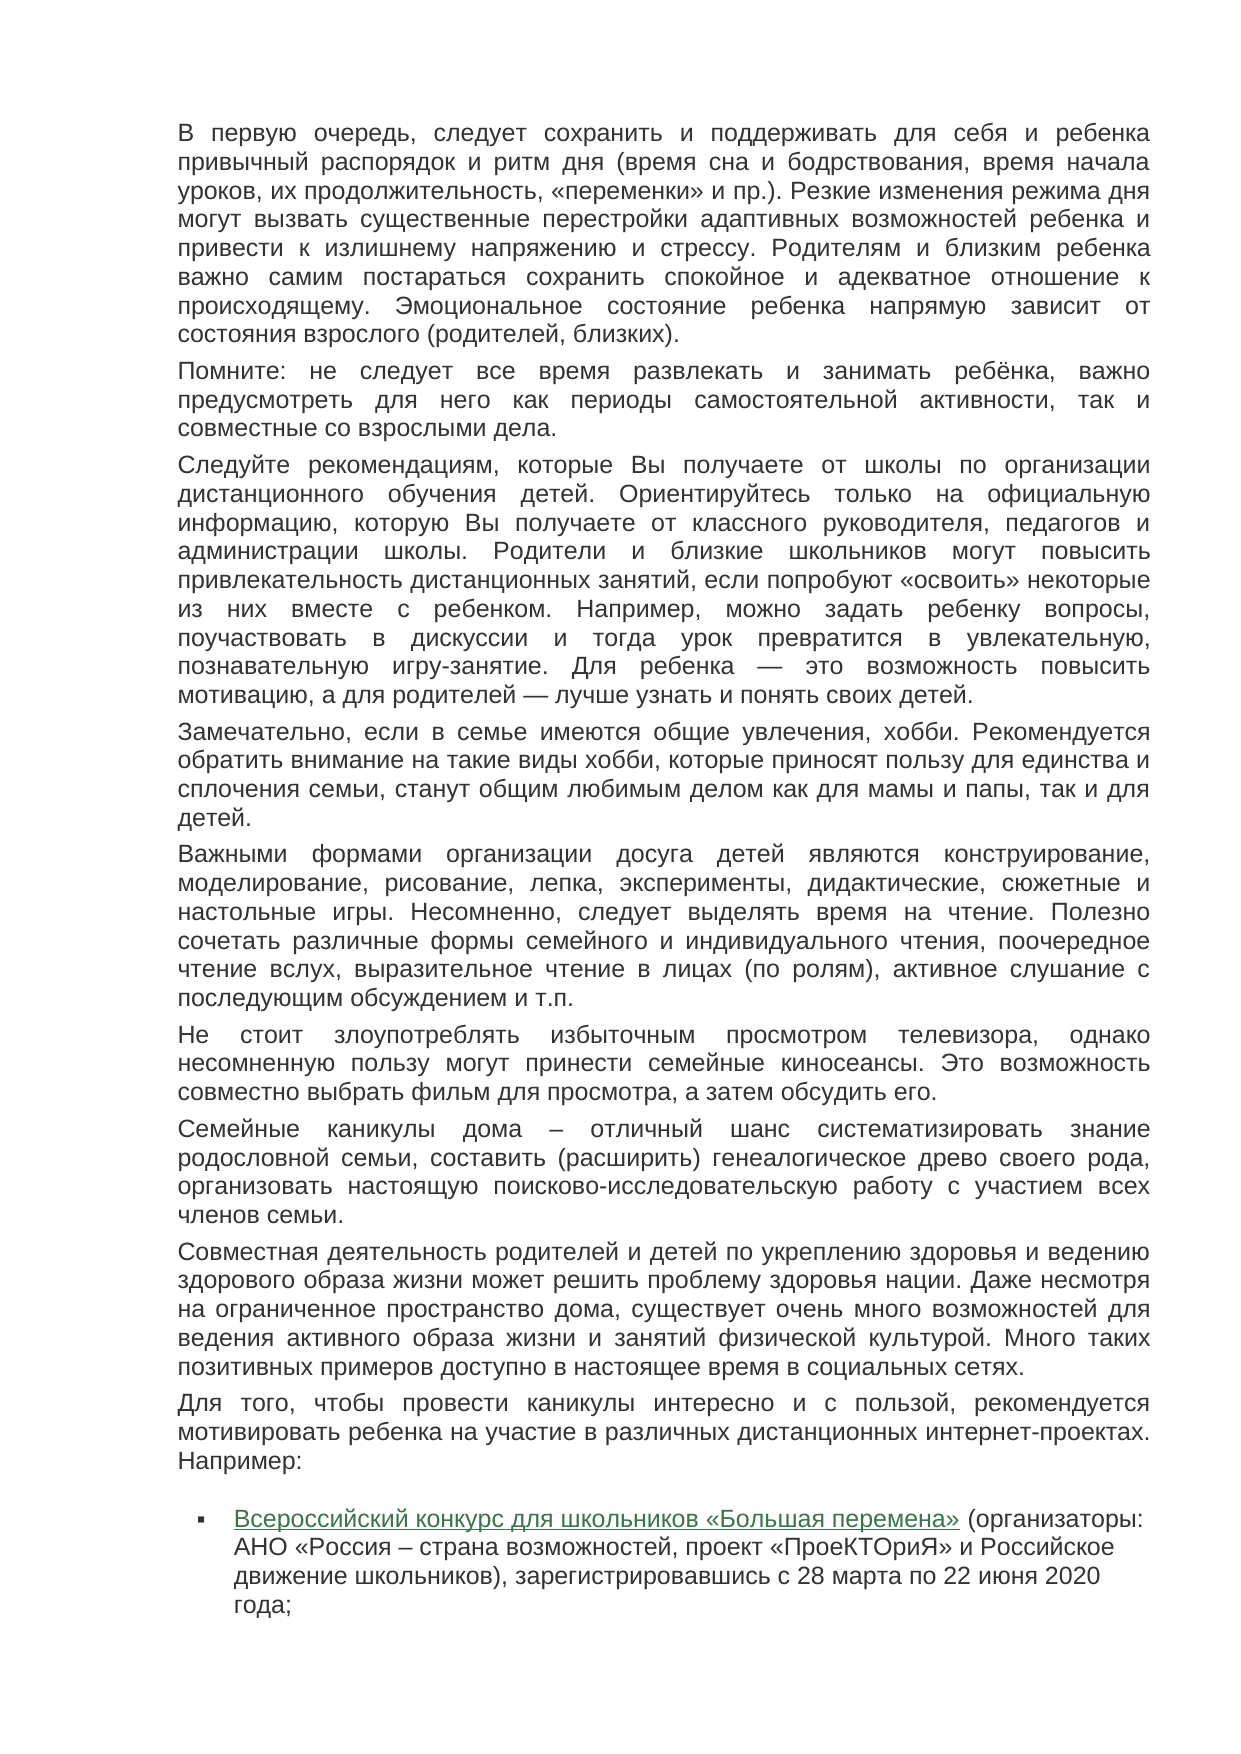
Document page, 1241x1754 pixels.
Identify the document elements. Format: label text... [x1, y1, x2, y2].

text Важными формами организации досуга детей являются конструирование, моделирование, рисование, лепка, эксперименты, дидактические, сюжетные и настольные игры. Несомненно, следует выделять время на чтение. Полезно сочетать различные формы семейного и индивидуального чтения, поочередное чтение вслух, выразительное чтение в лицах (по ролям), активное слушание с последующим обсуждением и т.п. [177, 839, 1152, 1012]
text Замечательно, если в семье имеются общие увлечения, хобби. Рекомендуется обратить внимание на такие виды хобби, которые приносят пользу для единства и сплочения семьи, станут общим любимым делом как для мамы и папы, так и для детей. [177, 717, 1152, 832]
text Помните: не следует все время развлекать и занимать ребёнка, важно предусмотреть для него как периоды самостоятельной активности, так и совместные со взрослыми дела. [177, 356, 1152, 442]
list Всероссийский конкурс для школьников «Большая перемена» (организаторы: АНО «Россия – страна возможностей, проект «ПроеКТОриЯ» и Российское движение школьников), зарегистрировавшись с 28 марта по 22 июня 2020 года; [196, 1503, 1152, 1618]
text Для того, чтобы провести каникулы интересно и с пользой, рекомендуется мотивировать ребенка на участие в различных дистанционных интернет-проектах. Например: [177, 1388, 1152, 1474]
text В первую очередь, следует сохранить и поддерживать для себя и ребенка привычный распорядок и ритм дня (время сна и бодрствования, время начала уроков, их продолжительность, «переменки» и пр.). Резкие изменения режима дня могут вызвать существенные перестройки адаптивных возможностей ребенка и привести к излишнему напряжению и стрессу. Родителям и близким ребенка важно самим постараться сохранить спокойное и адекватное отношение к происходящему. Эмоциональное состояние ребенка напрямую зависит от состояния взрослого (родителей, близких). [177, 118, 1152, 348]
text Семейные каникулы дома – отличный шанс систематизировать знание родословной семьи, составить (расширить) генеалогическое древо своего рода, организовать настоящую поисково-исследовательскую работу с участием всех членов семьи. [177, 1114, 1152, 1229]
text Совместная деятельность родителей и детей по укреплению здоровья и ведению здорового образа жизни может решить проблему здоровья нации. Даже несмотря на ограниченное пространство дома, существует очень много возможностей для ведения активного образа жизни и занятий физической культурой. Много таких позитивных примеров доступно в настоящее время в социальных сетях. [177, 1237, 1152, 1380]
text Следуйте рекомендациям, которые Вы получаете от школы по организации дистанционного обучения детей. Ориентируйтесь только на официальную информацию, которую Вы получаете от классного руководителя, педагогов и администрации школы. Родители и близкие школьников могут повысить привлекательность дистанционных занятий, если попробуют «освоить» некоторые из них вместе с ребенком. Например, можно задать ребенку вопросы, поучаствовать в дискуссии и тогда урок превратится в увлекательную, познавательную игру-занятие. Для ребенка — это возможность повысить мотивацию, а для родителей — лучше узнать и понять своих детей. [177, 450, 1152, 709]
text Не стоит злоупотреблять избыточным просмотром телевизора, однако несомненную пользу могут принести семейные киносеансы. Это возможность совместно выбрать фильм для просмотра, а затем обсудить его. [177, 1020, 1152, 1106]
